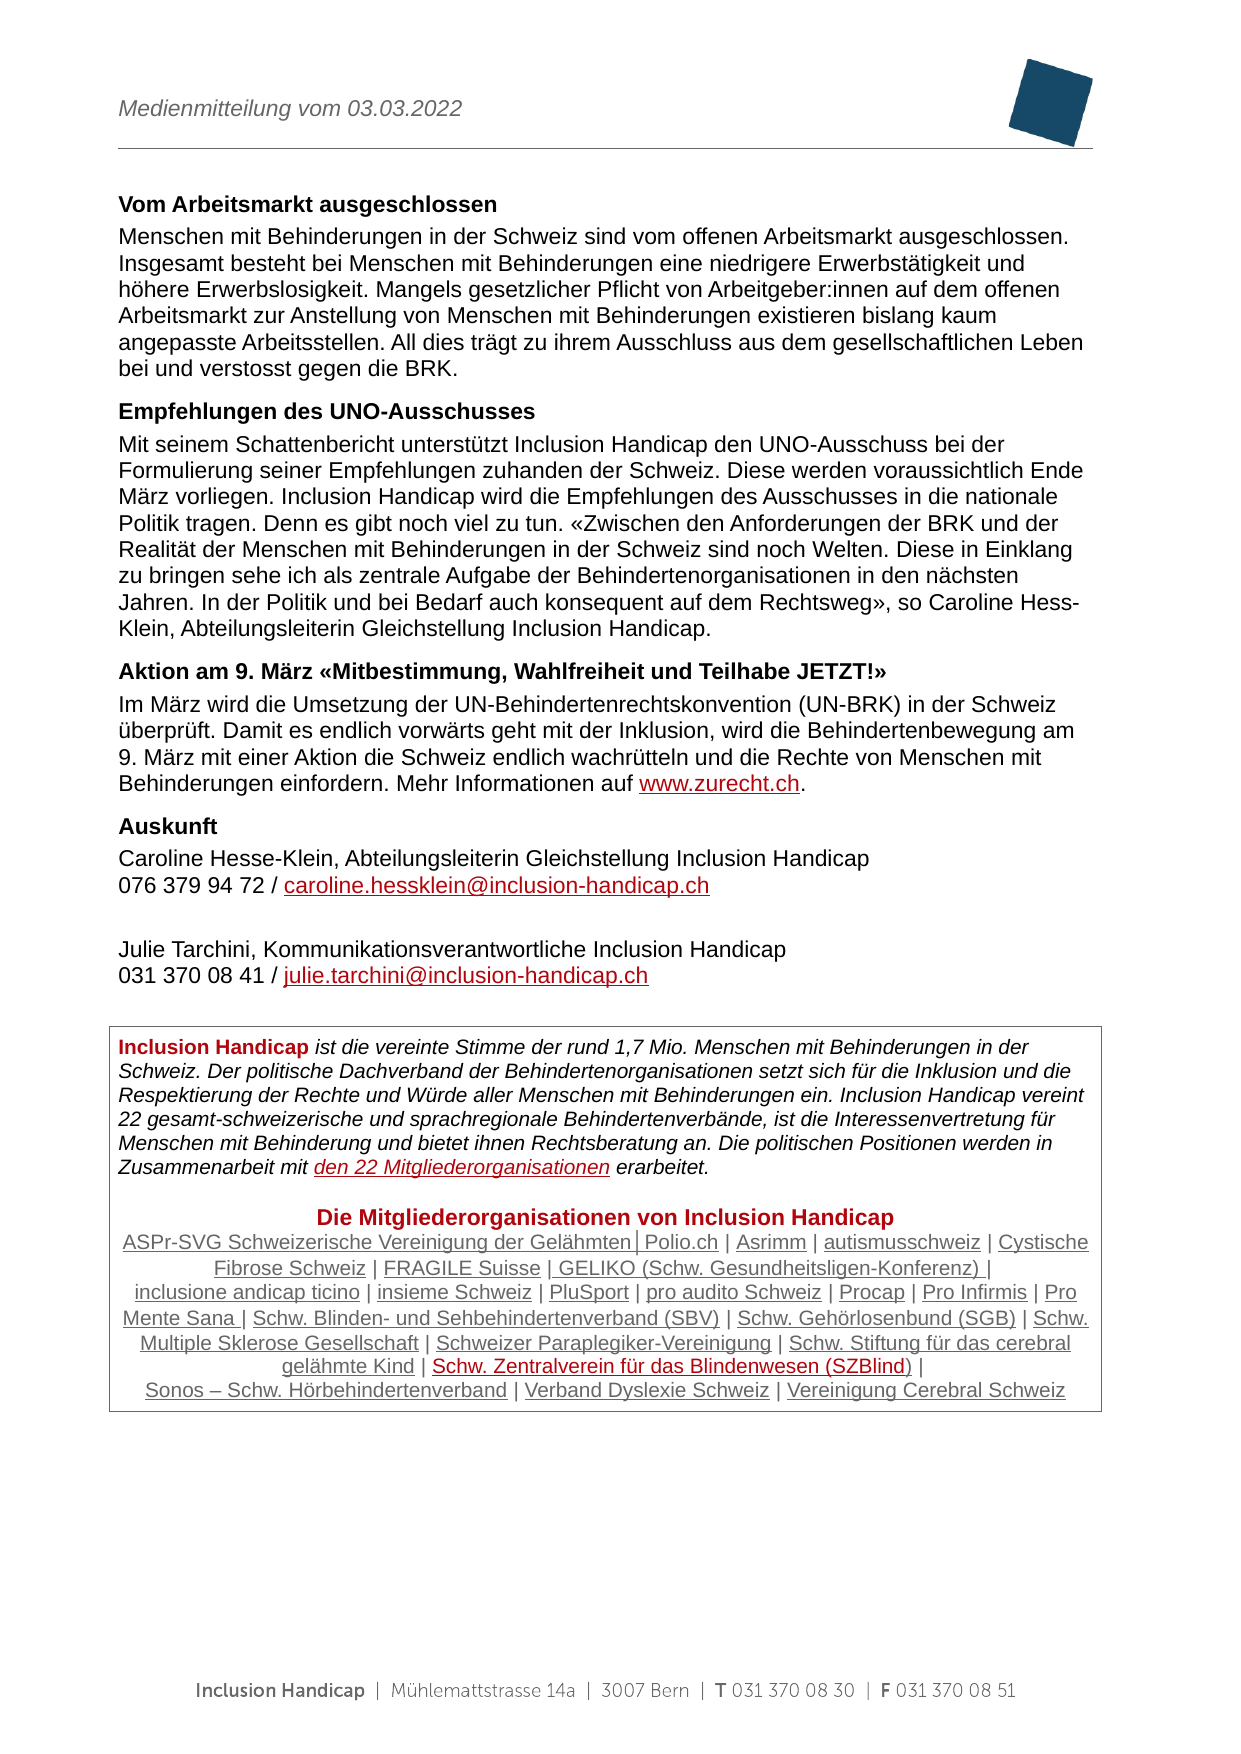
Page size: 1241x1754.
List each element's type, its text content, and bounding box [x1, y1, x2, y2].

picture [1008, 59, 1093, 147]
subtitle Vom Arbeitsmarkt ausgeschlossen [118, 191, 1093, 217]
text Inclusion Handicap ist die vereinte Stimme der rund 1,7 Mio. Menschen mit Behinderungen in der Schweiz. Der politische Dachverband der Behindertenorganisationen setzt sich für die Inklusion und die Respektierung der Rechte und Würde aller Menschen mit Behinderungen ein. Inclusion Handicap vereint 22 gesamt-schweizerische und sprachregionale Behindertenverbände, ist die Interessenvertretung für Menschen mit Behinderung und bietet ihnen Rechtsberatung an. Die politischen Positionen werden in Zusammenarbeit mit den 22 Mitgliederorganisationen erarbeitet. [110, 1027, 1101, 1178]
text Mit seinem Schattenbericht unterstützt Inclusion Handicap den UNO-Ausschuss bei der Formulierung seiner Empfehlungen zuhanden der Schweiz. Diese werden voraussichtlich Ende März vorliegen. Inclusion Handicap wird die Empfehlungen des Ausschusses in die nationale Politik tragen. Denn es gibt noch viel zu tun. «Zwischen den Anforderungen der BRK und der Realität der Menschen mit Behinderungen in der Schweiz sind noch Welten. Diese in Einklang zu bringen sehe ich als zentrale Aufgabe der Behindertenorganisationen in den nächsten Jahren. In der Politik und bei Bedarf auch konsequent auf dem Rechtsweg», so Caroline Hess-Klein, Abteilungsleiterin Gleichstellung Inclusion Handicap. [118, 431, 1093, 641]
text Julie Tarchini, Kommunikationsverantwortliche Inclusion Handicap 031 370 08 41 / julie.tarchini@inclusion-handicap.ch [118, 936, 1093, 988]
text Caroline Hesse-Klein, Abteilungsleiterin Gleichstellung Inclusion Handicap 076 379 94 72 / caroline.hessklein@inclusion-handicap.ch [118, 845, 1093, 898]
subtitle Die Mitgliederorganisationen von Inclusion Handicap [110, 1194, 1101, 1221]
text ASPr-SVG Schweizerische Vereinigung der Gelähmten│Polio.ch | Asrimm | autismusschweiz | Cystische Fibrose Schweiz | FRAGILE Suisse | GELIKO (Schw. Gesundheitsligen-Konferenz) | inclusione andicap ticino | insieme Schweiz | PluSport | pro audito Schweiz | Procap | Pro Infirmis | Pro Mente Sana | Schw. Blinden- und Sehbehindertenverband (SBV) | Schw. Gehörlosenbund (SGB) | Schw. Multiple Sklerose Gesellschaft | Schweizer Paraplegiker-Vereinigung | Schw. Stiftung für das cerebral gelähmte Kind | Schw. Zentralverein für das Blindenwesen (SZBlind) | Sonos – Schw. Hörbehindertenverband | Verband Dyslexie Schweiz | Vereinigung Cerebral Schweiz [110, 1221, 1101, 1411]
text Menschen mit Behinderungen in der Schweiz sind vom offenen Arbeitsmarkt ausgeschlossen. Insgesamt besteht bei Menschen mit Behinderungen eine niedrigere Erwerbstätigkeit und höhere Erwerbslosigkeit. Mangels gesetzlicher Pflicht von Arbeitgeber:innen auf dem offenen Arbeitsmarkt zur Anstellung von Menschen mit Behinderungen existieren bislang kaum angepasste Arbeitsstellen. All dies trägt zu ihrem Ausschluss aus dem gesellschaftlichen Leben bei und verstosst gegen die BRK. [118, 223, 1093, 381]
subtitle Auskunft [118, 813, 1093, 839]
subtitle Empfehlungen des UNO-Ausschusses [118, 398, 1093, 424]
subtitle Aktion am 9. März «Mitbestimmung, Wahlfreiheit und Teilhabe JETZT!» [118, 658, 1093, 684]
picture [195, 1680, 1016, 1701]
text Im März wird die Umsetzung der UN-Behindertenrechtskonvention (UN-BRK) in der Schweiz überprüft. Damit es endlich vorwärts geht mit der Inklusion, wird die Behindertenbewegung am 9. März mit einer Aktion die Schweiz endlich wachrütteln und die Rechte von Menschen mit Behinderungen einfordern. Mehr Informationen auf www.zurecht.ch. [118, 691, 1093, 796]
